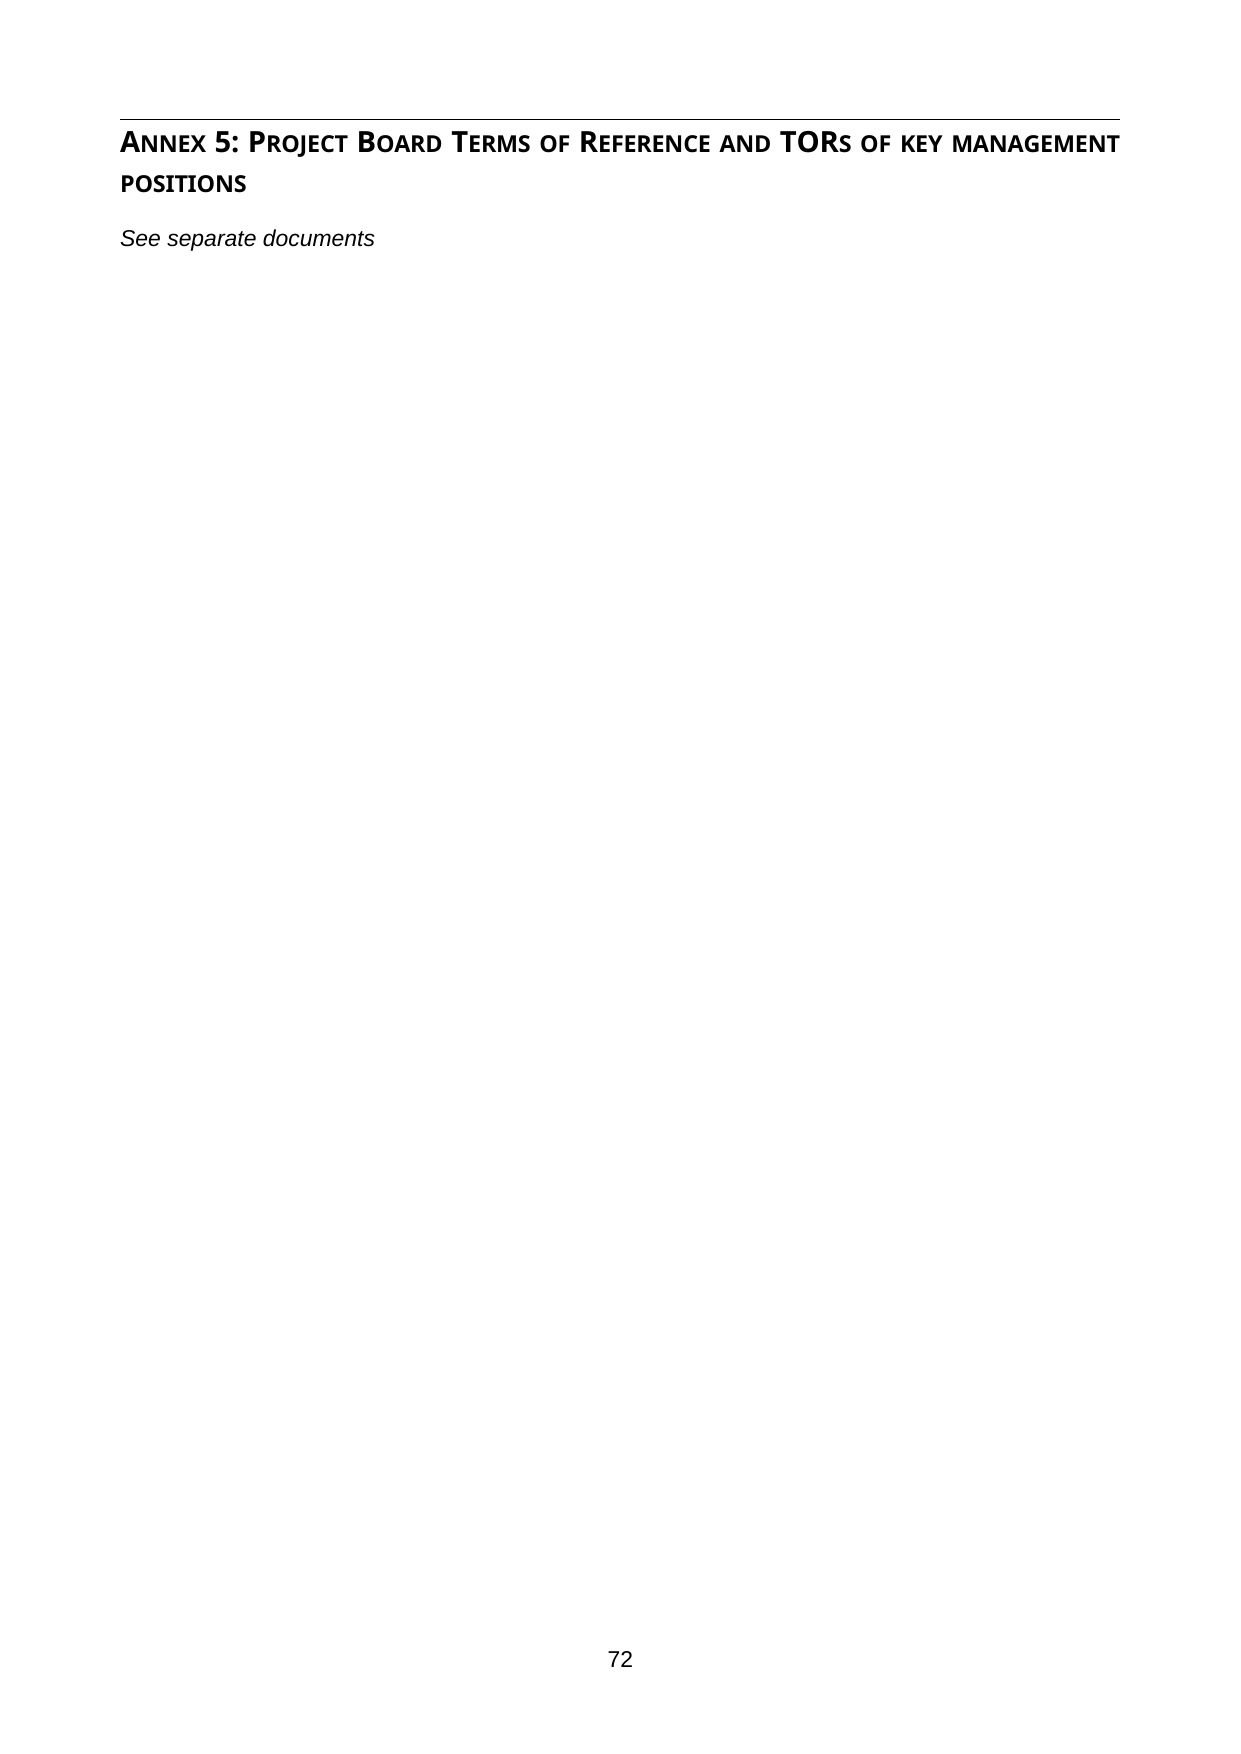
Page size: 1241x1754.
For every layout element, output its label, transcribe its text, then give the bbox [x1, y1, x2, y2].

text See separate documents [120, 224, 1120, 251]
subtitle Annex 5: Project Board Terms of Reference and TORs of key management positions [120, 120, 1120, 201]
